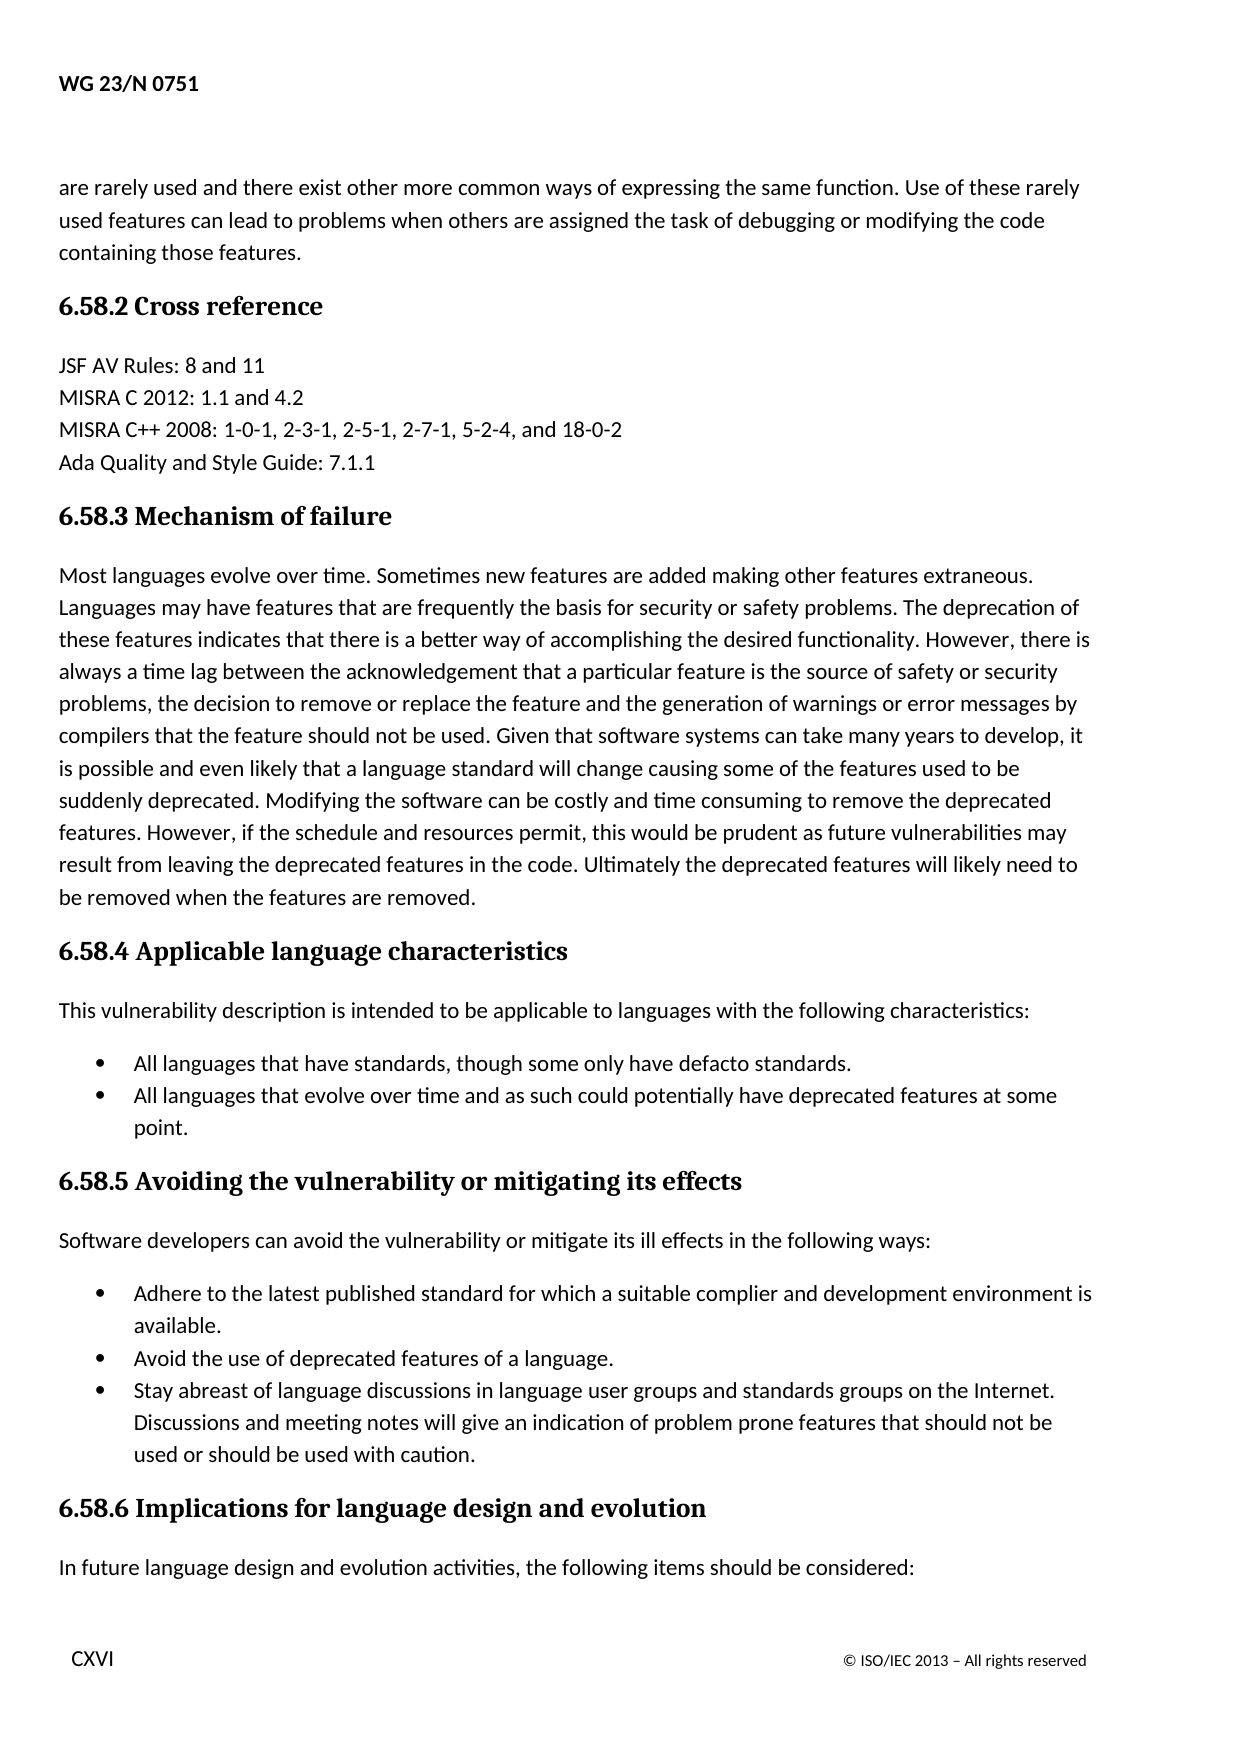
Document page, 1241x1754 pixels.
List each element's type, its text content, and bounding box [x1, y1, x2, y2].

text Ada Quality and Style Guide: 7.1.1 [58, 448, 1099, 476]
list Stay abreast of language discussions in language user groups and standards groups on the Internet. Discussions and meeting notes will give an indication of problem prone features that should not be used or should be used with caution. [96, 1376, 1099, 1468]
text MISRA C++ 2008: 1-0-1, 2-3-1, 2-5-1, 2-7-1, 5-2-4, and 18-0-2 [58, 415, 1099, 443]
subtitle 6.58.5 Avoiding the vulnerability or mitigating its effects [58, 1166, 1099, 1197]
text MISRA C 2012: 1.1 and 4.2 [58, 383, 1099, 411]
list All languages that evolve over time and as such could potentially have deprecated features at some point. [96, 1081, 1099, 1141]
text JSF AV Rules: 8 and 11 [58, 351, 1099, 379]
text Software developers can avoid the vulnerability or mitigate its ill effects in the following ways: [58, 1226, 1099, 1254]
text In future language design and evolution activities, the following items should be considered: [58, 1553, 1099, 1581]
list Avoid the use of deprecated features of a language. [96, 1344, 1099, 1372]
text Most languages evolve over time. Sometimes new features are added making other features extraneous. Languages may have features that are frequently the basis for security or safety problems. The deprecation of these features indicates that there is a better way of accomplishing the desired functionality. However, there is always a time lag between the acknowledgement that a particular feature is the source of safety or security problems, the decision to remove or replace the feature and the generation of warnings or error messages by compilers that the feature should not be used. Given that software systems can take many years to develop, it is possible and even likely that a language standard will change causing some of the features used to be suddenly deprecated. Modifying the software can be costly and time consuming to remove the deprecated features. However, if the schedule and resources permit, this would be prudent as future vulnerabilities may result from leaving the deprecated features in the code. Ultimately the deprecated features will likely need to be removed when the features are removed. [58, 561, 1099, 911]
subtitle 6.58.6 Implications for language design and evolution [58, 1493, 1099, 1524]
list Adhere to the latest published standard for which a suitable complier and development environment is available. [96, 1279, 1099, 1339]
list All languages that have standards, though some only have defacto standards. [96, 1049, 1099, 1077]
subtitle 6.58.3 Mechanism of failure [58, 501, 1099, 532]
subtitle 6.58.2 Cross reference [58, 291, 1099, 322]
subtitle 6.58.4 Applicable language characteristics [58, 936, 1099, 967]
text This vulnerability description is intended to be applicable to languages with the following characteristics: [58, 996, 1099, 1024]
